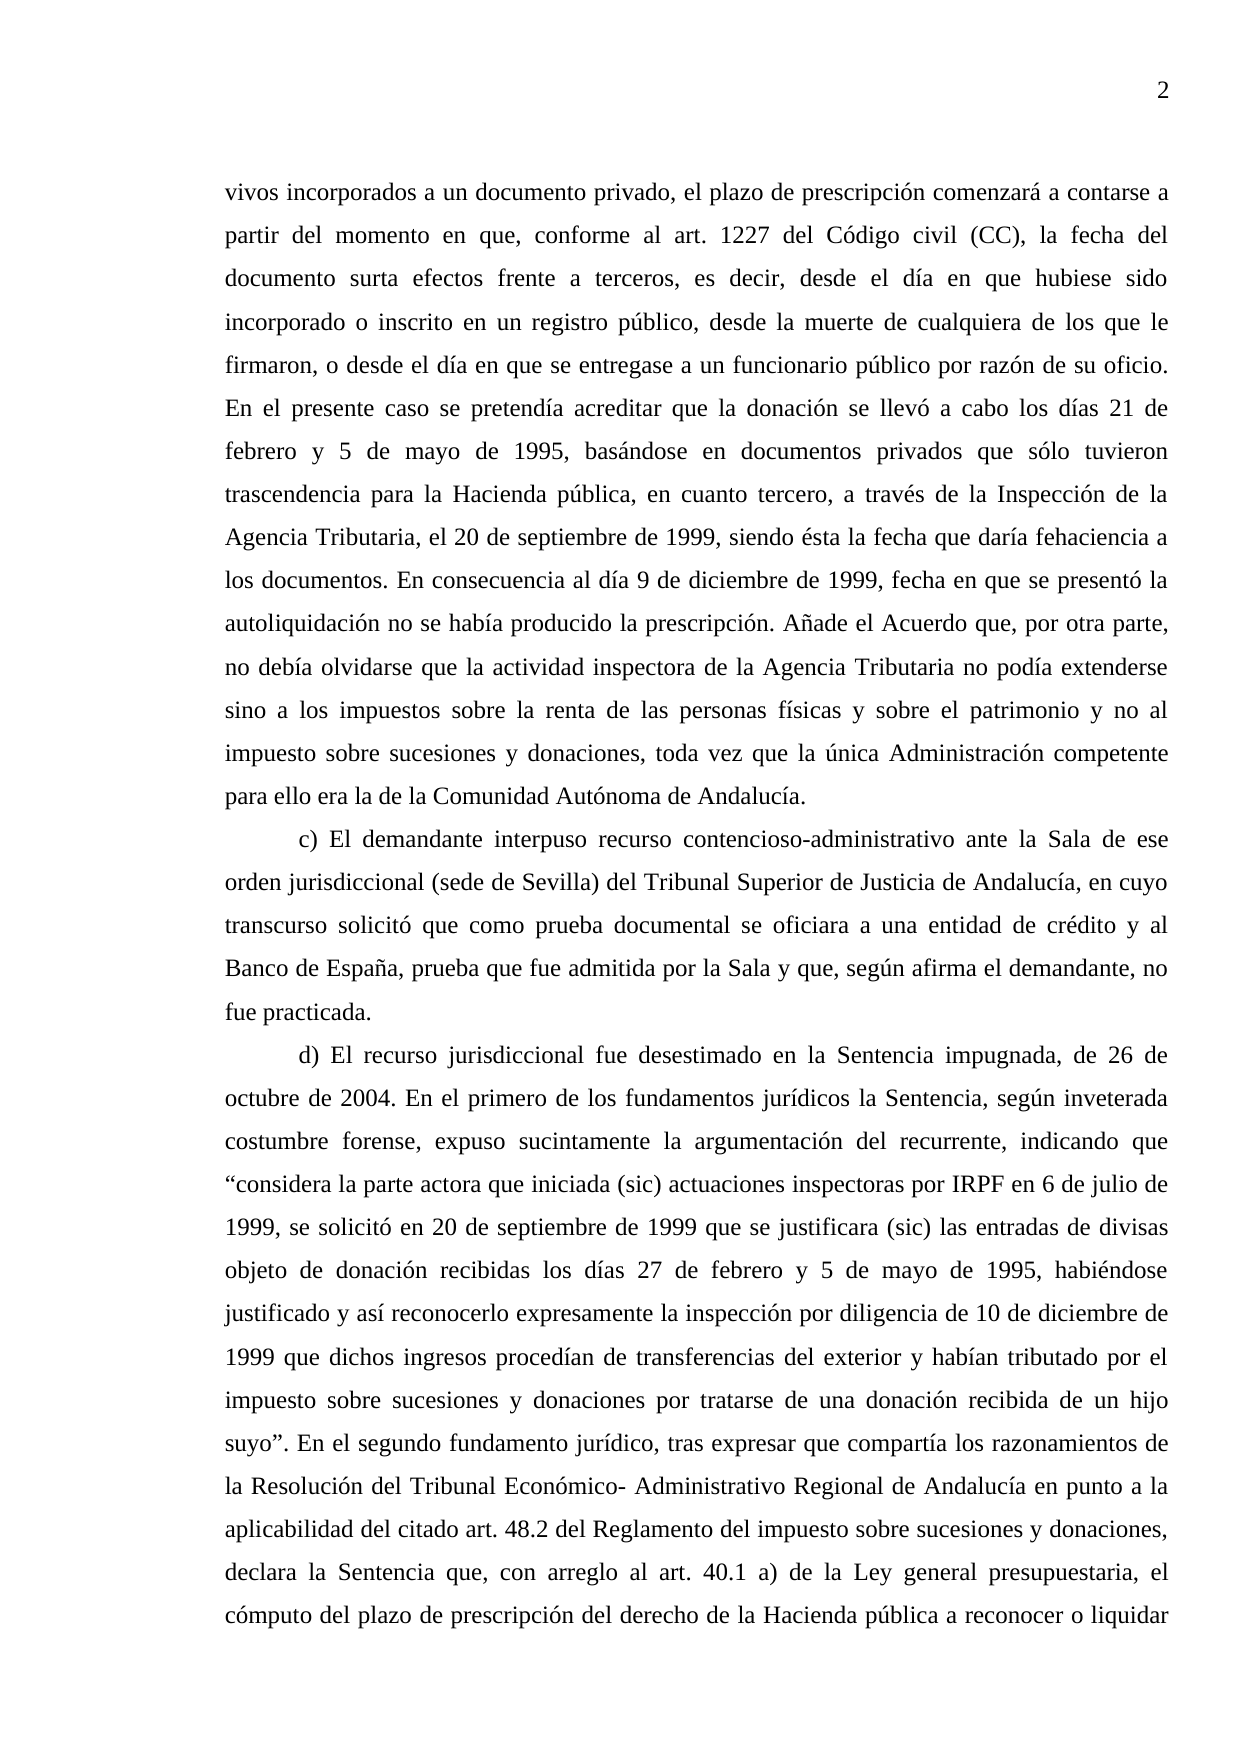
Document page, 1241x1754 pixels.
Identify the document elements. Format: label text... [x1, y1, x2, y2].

text c) El demandante interpuso recurso contencioso-administrativo ante la Sala de ese orden jurisdiccional (sede de Sevilla) del Tribunal Superior de Justicia de Andalucía, en cuyo transcurso solicitó que como prueba documental se oficiara a una entidad de crédito y al Banco de España, prueba que fue admitida por la Sala y que, según afirma el demandante, no fue practicada. [224, 824, 1169, 1025]
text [224, 1040, 1169, 1629]
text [224, 177, 1169, 810]
